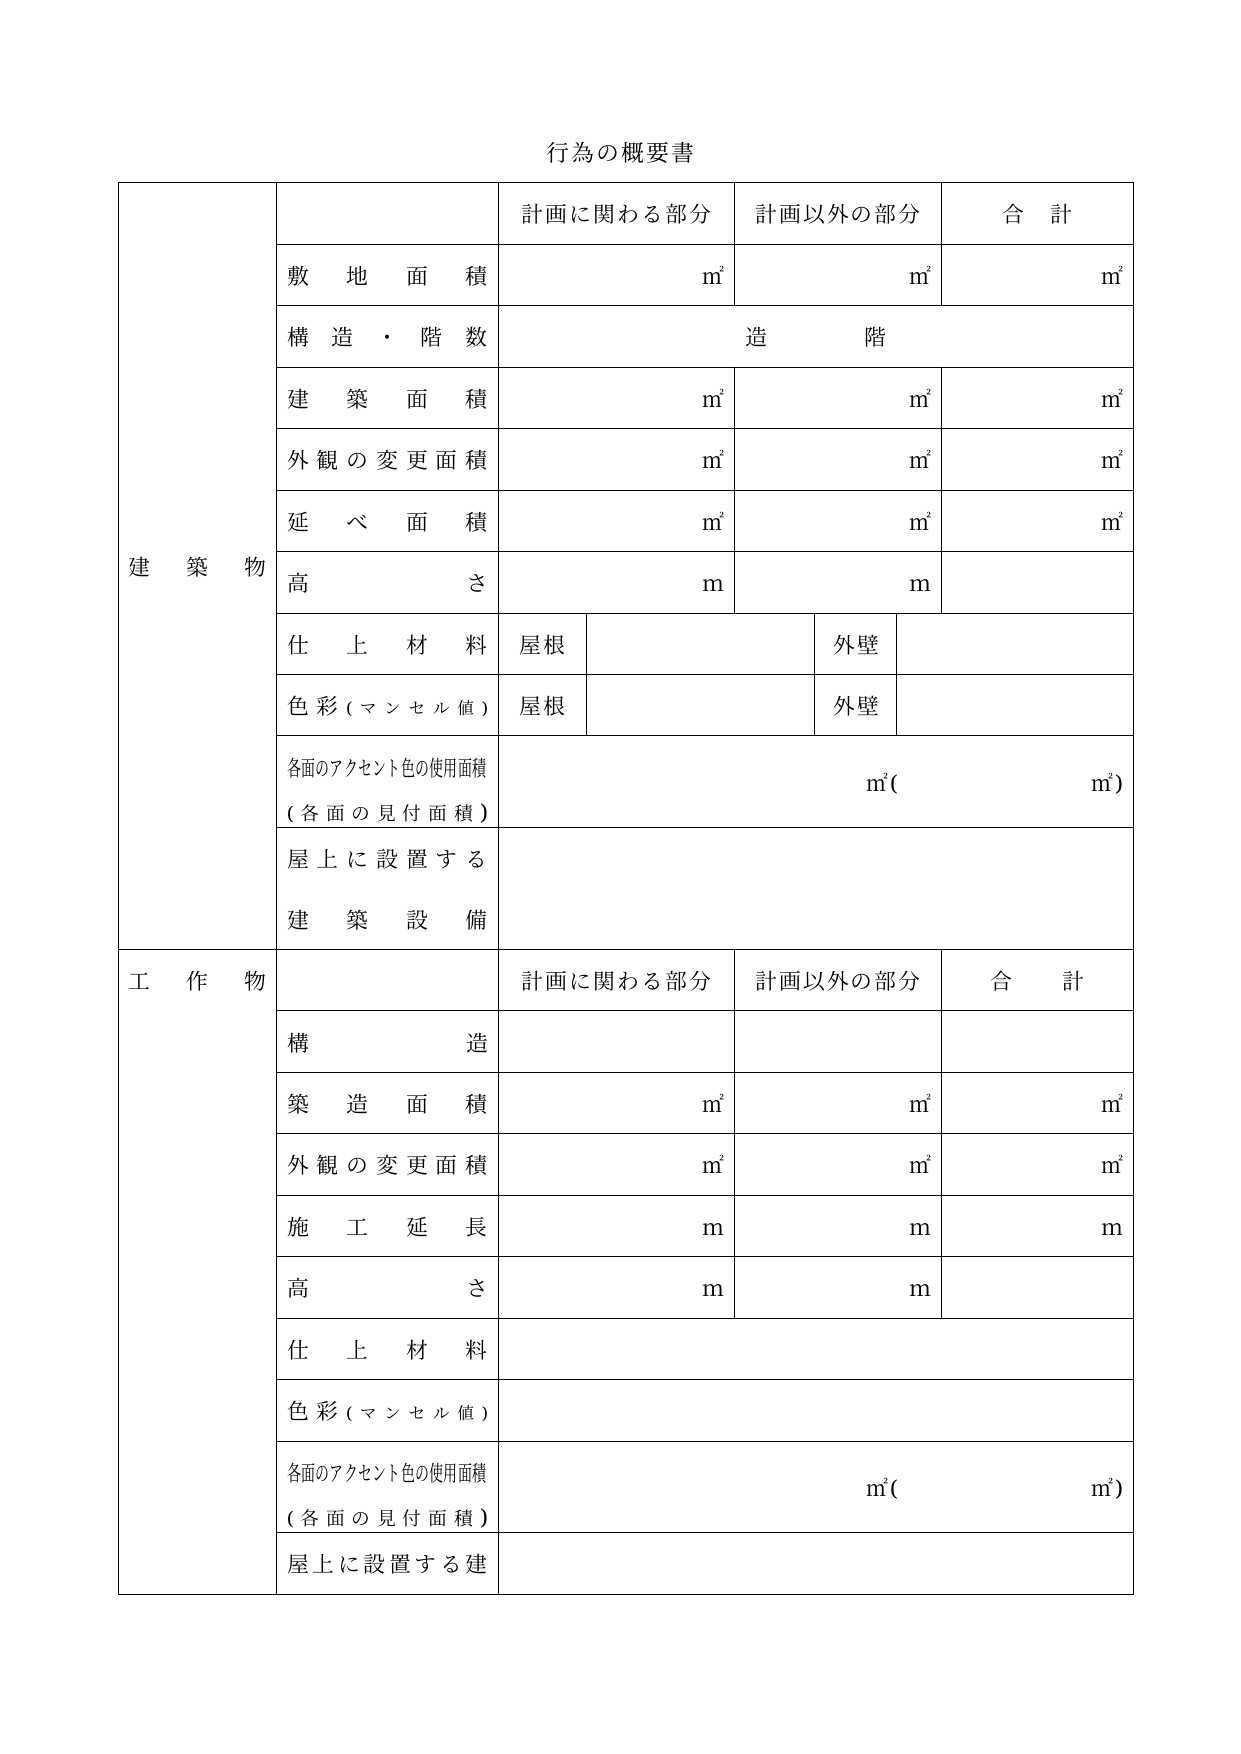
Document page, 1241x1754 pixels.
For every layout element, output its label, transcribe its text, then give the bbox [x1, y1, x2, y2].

table_cell 屋上に設置する建築設備 [277, 1533, 498, 1594]
table_cell [499, 1319, 1133, 1379]
table_header [277, 183, 498, 244]
table_cell [499, 1011, 734, 1072]
table_cell ｍ [735, 552, 941, 612]
table_cell [942, 1257, 1133, 1318]
table_cell [499, 1533, 1133, 1594]
table_cell [277, 950, 498, 1010]
table_cell ㎡ [942, 491, 1133, 551]
table_cell 色彩(マンセル値) [277, 1380, 498, 1441]
table_cell ㎡ [499, 491, 734, 551]
table_cell 仕上材料 [277, 1319, 498, 1379]
table_cell 各面のアクセント色の使用面積 (各面の見付面積) [277, 1442, 498, 1532]
table_cell ㎡ [735, 1134, 941, 1195]
table_cell ㎡ [499, 1073, 734, 1133]
table_cell 構造 [277, 1011, 498, 1072]
table_cell ㎡ [499, 368, 734, 428]
table_cell [897, 614, 1133, 674]
text 行為の概要書 [118, 122, 1122, 182]
table_cell 高さ [277, 1257, 498, 1318]
table_cell [499, 828, 1133, 949]
table_cell 屋根 [499, 614, 586, 674]
table_cell [735, 1011, 941, 1072]
table_cell ㎡( ㎡) [499, 1442, 1133, 1532]
table_cell 高さ [277, 552, 498, 612]
table_cell ㎡ [735, 491, 941, 551]
table_cell 外壁 [815, 614, 896, 674]
table_cell 屋根 [499, 675, 586, 735]
table_header 合 計 [942, 183, 1133, 244]
table_cell [587, 675, 814, 735]
table_cell 外壁 [815, 675, 896, 735]
table_cell 延べ面積 [277, 491, 498, 551]
table_cell ㎡ [735, 245, 941, 305]
table_cell ｍ [499, 1257, 734, 1318]
table_cell 屋上に設置する 建築設備 [277, 828, 498, 949]
table_cell 色彩(マンセル値) [277, 675, 498, 735]
table_cell 工作物 [119, 950, 276, 1594]
table_header 建築物 [119, 183, 276, 949]
table_cell [499, 1380, 1133, 1441]
table_cell [942, 1011, 1133, 1072]
table_cell ㎡( ㎡) [499, 736, 1133, 827]
table_cell 造 階 [499, 306, 1133, 367]
table_cell ㎡ [735, 429, 941, 489]
table_cell ㎡ [499, 245, 734, 305]
table_cell ｍ [735, 1196, 941, 1256]
table_cell 外観の変更面積 [277, 429, 498, 489]
table_cell 構造・階数 [277, 306, 498, 367]
table_cell ㎡ [942, 368, 1133, 428]
table_cell [587, 614, 814, 674]
table_cell 敷地面積 [277, 245, 498, 305]
table_cell ㎡ [942, 429, 1133, 489]
table_cell 外観の変更面積 [277, 1134, 498, 1195]
table_cell ｍ [942, 1196, 1133, 1256]
table_cell 合 計 [942, 950, 1133, 1010]
table_cell ㎡ [942, 1134, 1133, 1195]
table_cell ｍ [499, 1196, 734, 1256]
table_cell 仕上材料 [277, 614, 498, 674]
table_cell ㎡ [735, 368, 941, 428]
table_cell 施工延長 [277, 1196, 498, 1256]
table_header 計画に関わる部分 [499, 183, 734, 244]
table_cell 各面のアクセント色の使用面積 (各面の見付面積) [277, 736, 498, 827]
table_cell 築造面積 [277, 1073, 498, 1133]
table_cell ｍ [735, 1257, 941, 1318]
table_cell [897, 675, 1133, 735]
table_cell 建築面積 [277, 368, 498, 428]
table_cell ｍ [499, 552, 734, 612]
table_cell 計画に関わる部分 [499, 950, 734, 1010]
table_cell ㎡ [942, 1073, 1133, 1133]
table_cell ㎡ [499, 429, 734, 489]
table_header 計画以外の部分 [735, 183, 941, 244]
table_cell ㎡ [735, 1073, 941, 1133]
table_cell ㎡ [499, 1134, 734, 1195]
table_cell ㎡ [942, 245, 1133, 305]
table_cell [942, 552, 1133, 612]
table_cell 計画以外の部分 [735, 950, 941, 1010]
